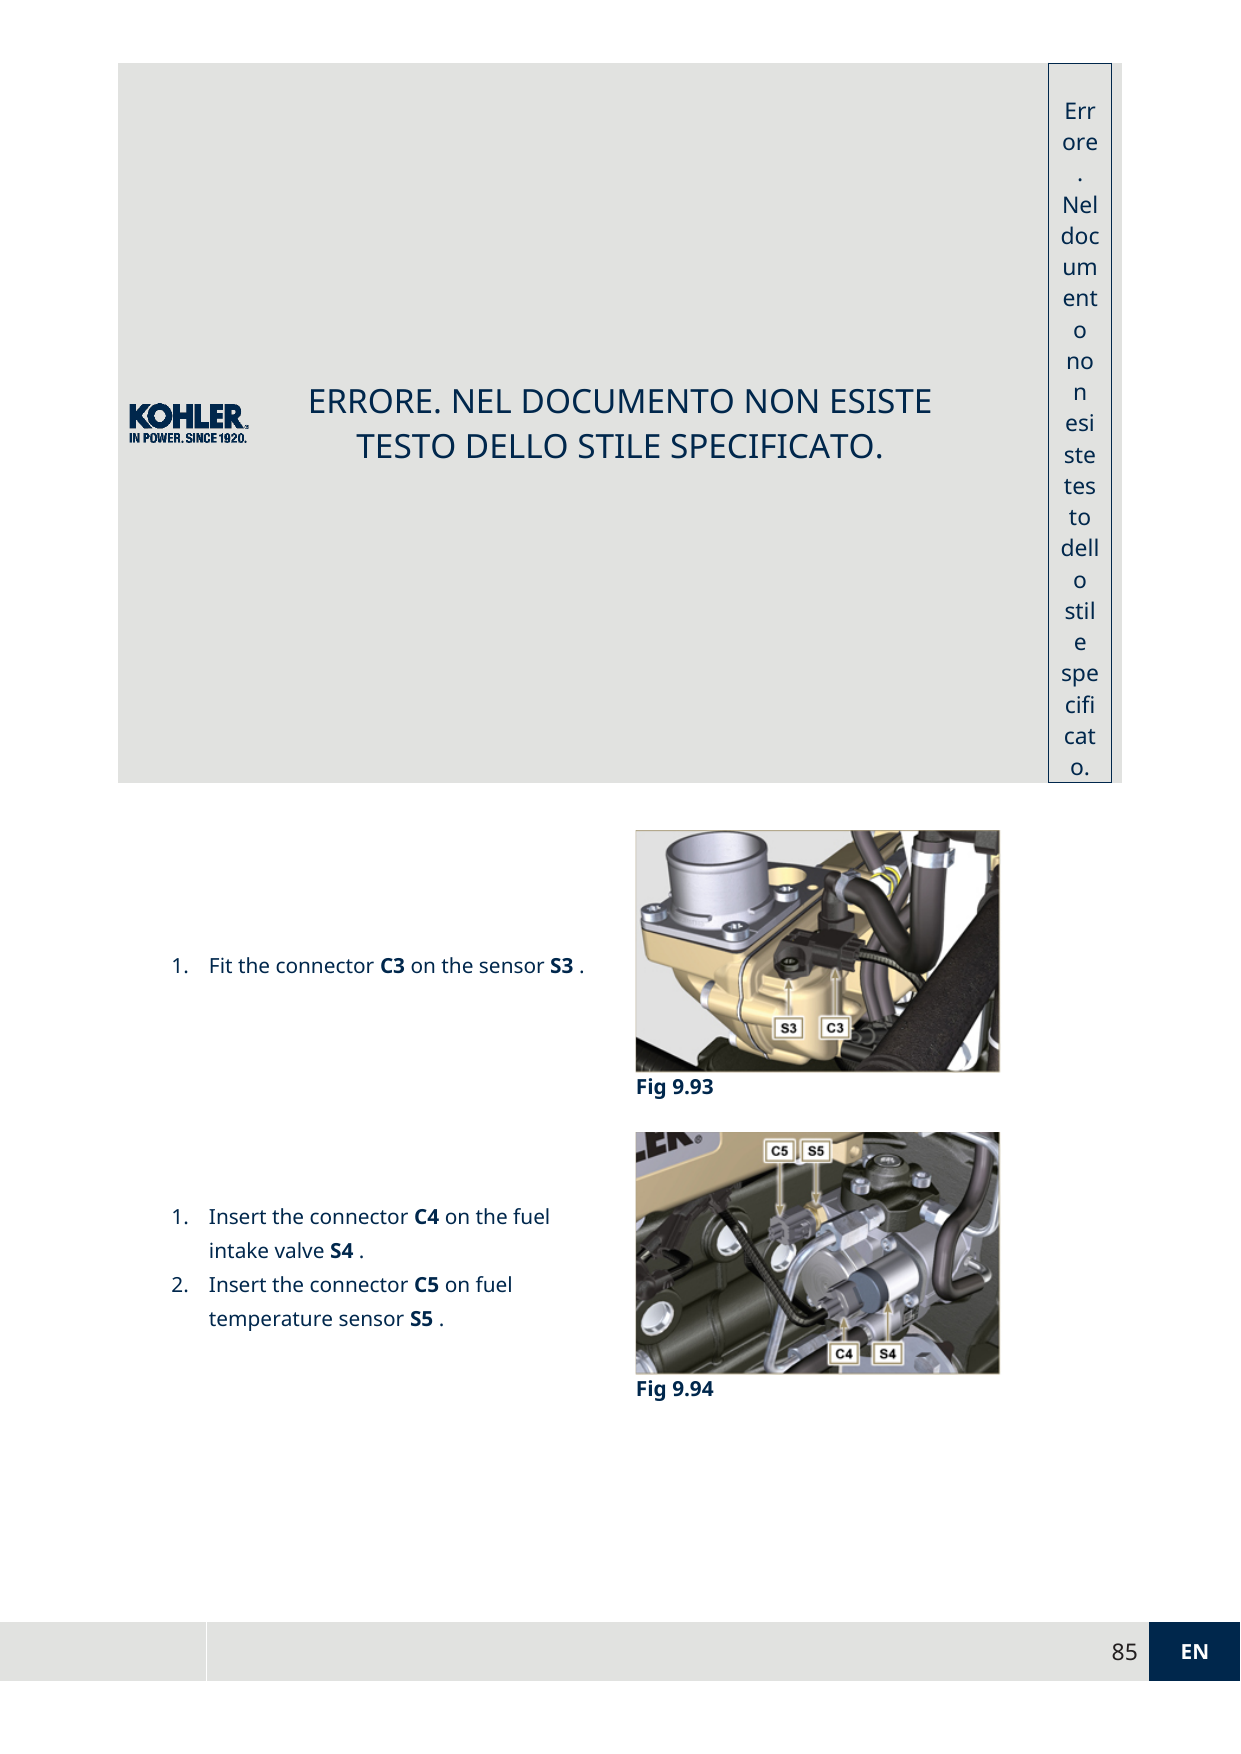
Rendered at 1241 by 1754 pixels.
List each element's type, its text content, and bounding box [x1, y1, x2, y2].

picture [129, 403, 249, 443]
table_cell Fit the connector C3 on the sensor S3 . [118, 815, 620, 1116]
table_cell Insert the connector C4 on the fuel intake valve S4 . Insert the connector C5 on fuel temperature sensor S5 . [118, 1116, 620, 1418]
table_cell Fig 9.93 [620, 815, 1122, 1116]
picture [635, 830, 1002, 1073]
table_cell Fig 9.94 [620, 1116, 1122, 1418]
picture [635, 1132, 1002, 1375]
